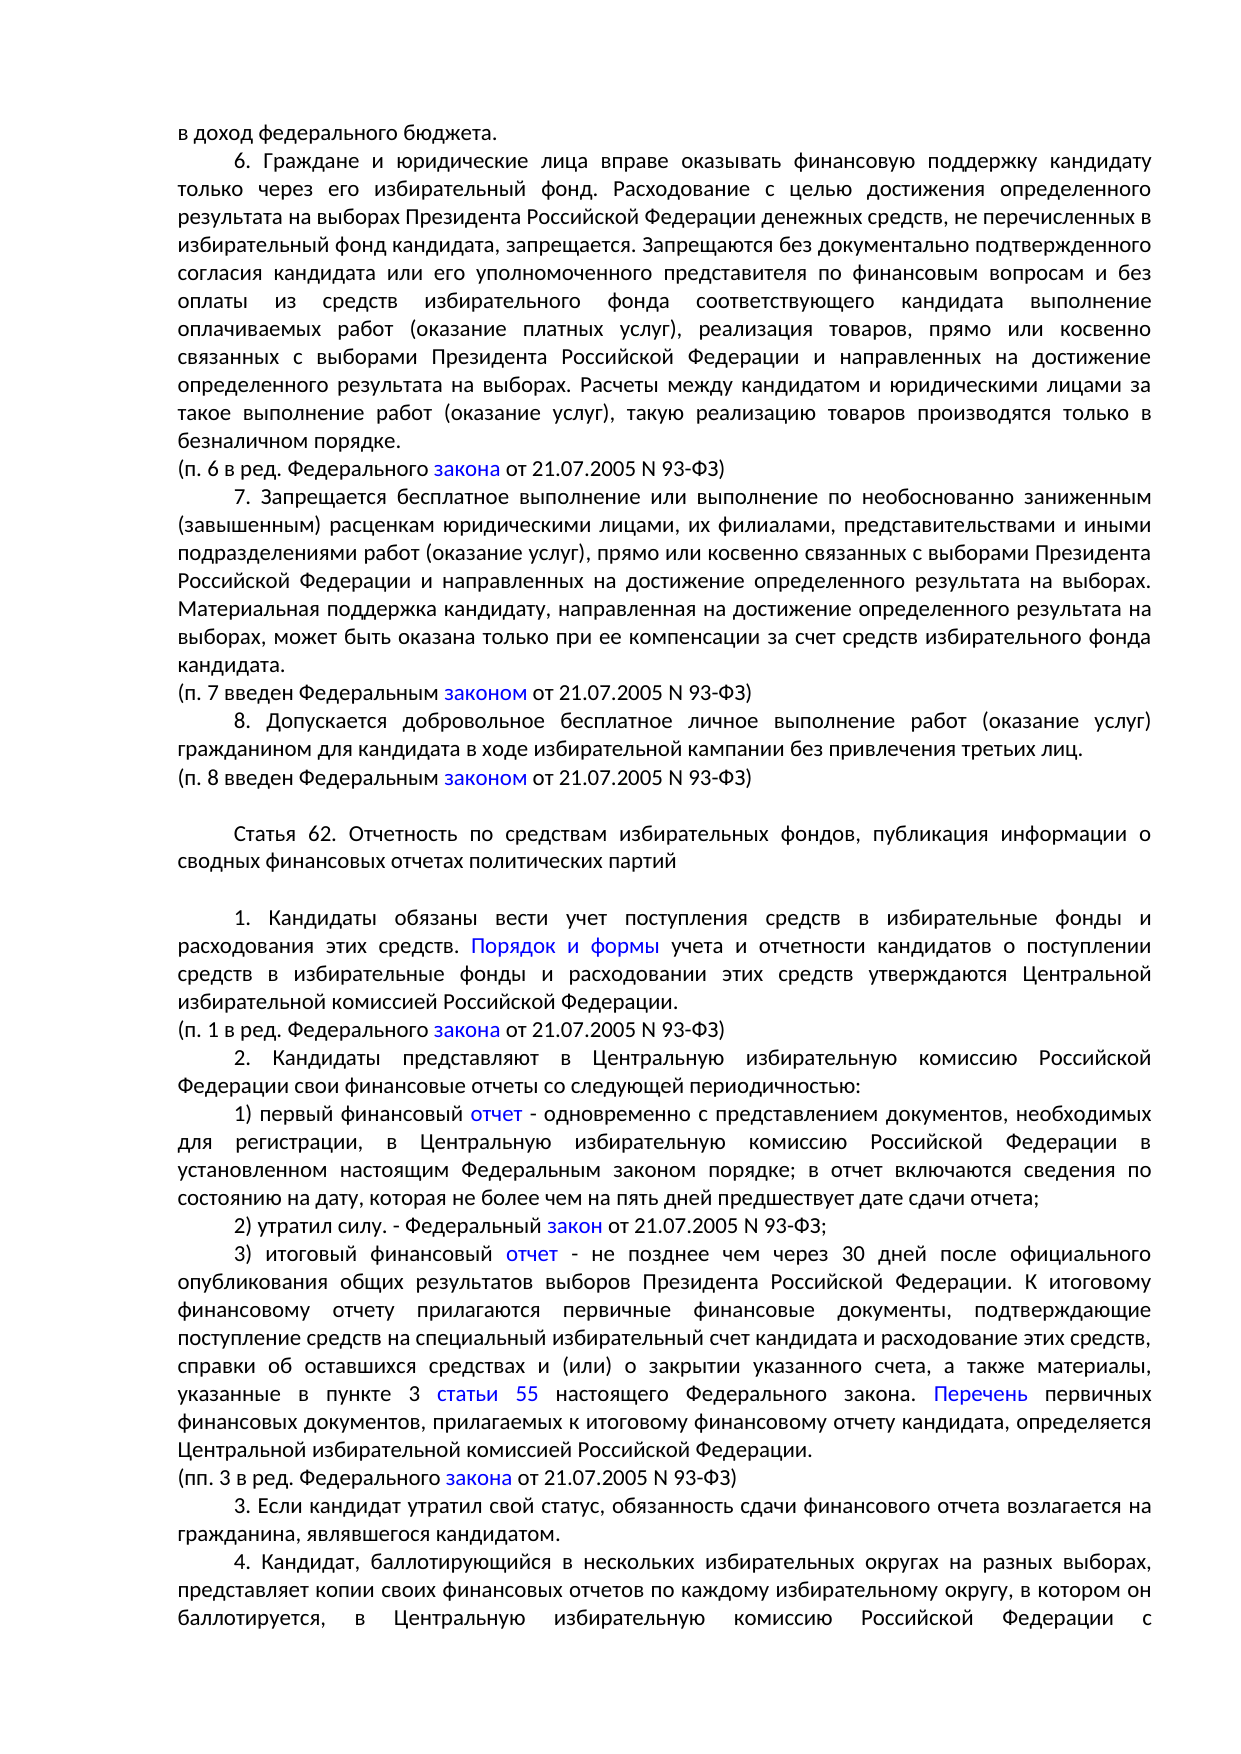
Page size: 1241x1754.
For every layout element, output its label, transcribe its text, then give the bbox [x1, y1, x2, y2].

text 8. Допускается добровольное бесплатное личное выполнение работ (оказание услуг) гражданином для кандидата в ходе избирательной кампании без привлечения третьих лиц. [177, 707, 1152, 763]
text 3. Если кандидат утратил свой статус, обязанность сдачи финансового отчета возлагается на гражданина, являвшегося кандидатом. [177, 1491, 1152, 1547]
text Статья 62. Отчетность по средствам избирательных фондов, публикация информации о сводных финансовых отчетах политических партий [177, 819, 1152, 875]
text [177, 1547, 1152, 1631]
text 2. Кандидаты представляют в Центральную избирательную комиссию Российской Федерации свои финансовые отчеты со следующей периодичностью: [177, 1043, 1152, 1099]
text (п. 7 введен Федеральным законом от 21.07.2005 N 93-ФЗ) [177, 678, 1152, 707]
text (п. 1 в ред. Федерального закона от 21.07.2005 N 93-ФЗ) [177, 1015, 1152, 1043]
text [177, 118, 1152, 146]
text 2) утратил силу. - Федеральный закон от 21.07.2005 N 93-ФЗ; [177, 1211, 1152, 1239]
text 7. Запрещается бесплатное выполнение или выполнение по необоснованно заниженным (завышенным) расценкам юридическими лицами, их филиалами, представительствами и иными подразделениями работ (оказание услуг), прямо или косвенно связанных с выборами Президента Российской Федерации и направленных на достижение определенного результата на выборах. Материальная поддержка кандидату, направленная на достижение определенного результата на выборах, может быть оказана только при ее компенсации за счет средств избирательного фонда кандидата. [177, 482, 1152, 678]
text 6. Граждане и юридические лица вправе оказывать финансовую поддержку кандидату только через его избирательный фонд. Расходование с целью достижения определенного результата на выборах Президента Российской Федерации денежных средств, не перечисленных в избирательный фонд кандидата, запрещается. Запрещаются без документально подтвержденного согласия кандидата или его уполномоченного представителя по финансовым вопросам и без оплаты из средств избирательного фонда соответствующего кандидата выполнение оплачиваемых работ (оказание платных услуг), реализация товаров, прямо или косвенно связанных с выборами Президента Российской Федерации и направленных на достижение определенного результата на выборах. Расчеты между кандидатом и юридическими лицами за такое выполнение работ (оказание услуг), такую реализацию товаров производятся только в безналичном порядке. [177, 146, 1152, 454]
text 3) итоговый финансовый отчет - не позднее чем через 30 дней после официального опубликования общих результатов выборов Президента Российской Федерации. К итоговому финансовому отчету прилагаются первичные финансовые документы, подтверждающие поступление средств на специальный избирательный счет кандидата и расходование этих средств, справки об оставшихся средствах и (или) о закрытии указанного счета, а также материалы, указанные в пункте 3 статьи 55 настоящего Федерального закона. Перечень первичных финансовых документов, прилагаемых к итоговому финансовому отчету кандидата, определяется Центральной избирательной комиссией Российской Федерации. [177, 1239, 1152, 1463]
text 1) первый финансовый отчет - одновременно с представлением документов, необходимых для регистрации, в Центральную избирательную комиссию Российской Федерации в установленном настоящим Федеральным законом порядке; в отчет включаются сведения по состоянию на дату, которая не более чем на пять дней предшествует дате сдачи отчета; [177, 1099, 1152, 1211]
text (п. 6 в ред. Федерального закона от 21.07.2005 N 93-ФЗ) [177, 454, 1152, 482]
text (п. 8 введен Федеральным законом от 21.07.2005 N 93-ФЗ) [177, 763, 1152, 791]
text (пп. 3 в ред. Федерального закона от 21.07.2005 N 93-ФЗ) [177, 1463, 1152, 1491]
text 1. Кандидаты обязаны вести учет поступления средств в избирательные фонды и расходования этих средств. Порядок и формы учета и отчетности кандидатов о поступлении средств в избирательные фонды и расходовании этих средств утверждаются Центральной избирательной комиссией Российской Федерации. [177, 903, 1152, 1015]
